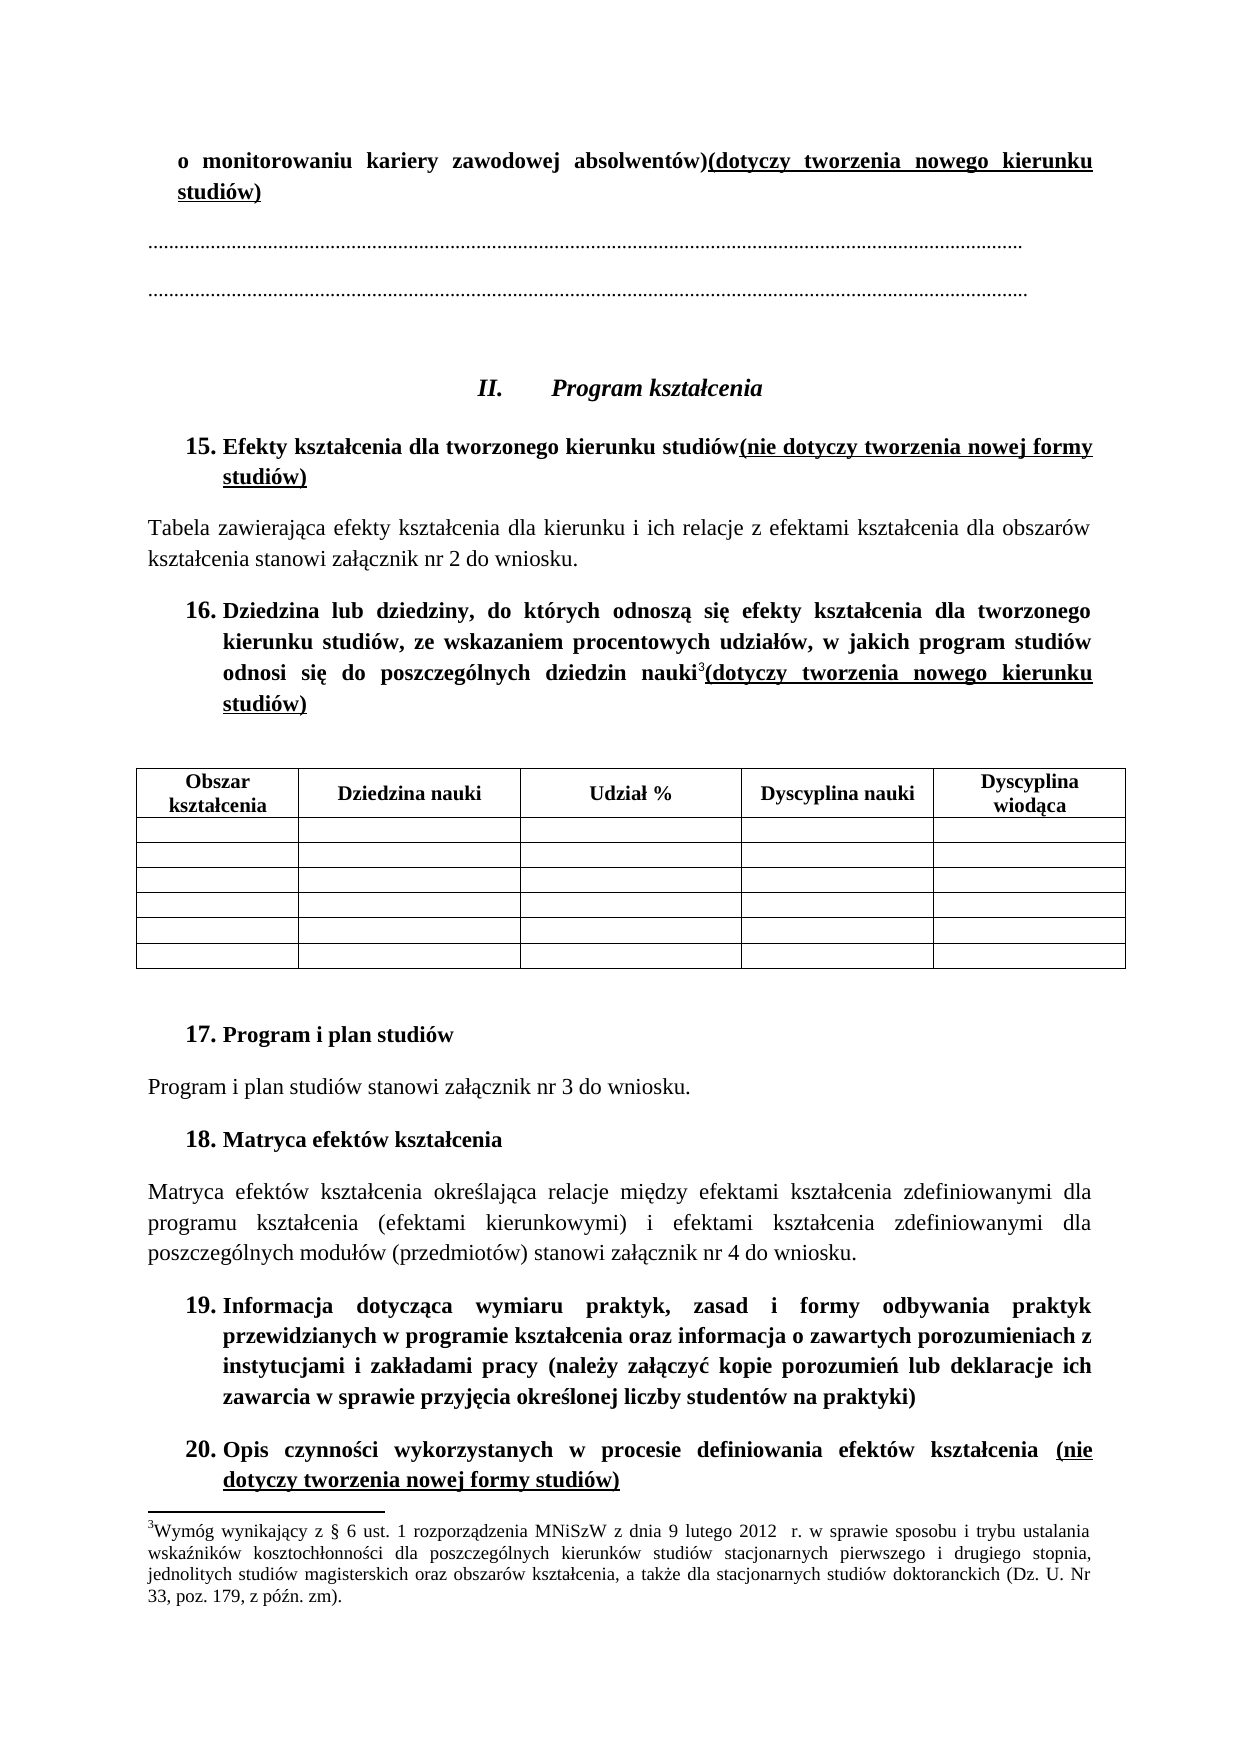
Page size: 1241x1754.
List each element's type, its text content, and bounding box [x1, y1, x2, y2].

table_cell [521, 918, 741, 942]
list Dziedzina lub dziedziny, do których odnoszą się efekty kształcenia dla tworzonego kierunku studiów, ze wskazaniem procentowych udziałów, w jakich program studiów odnosi się do poszczególnych dziedzin nauki(dotyczy tworzenia nowego kierunku studiów) [185, 596, 1093, 717]
table_header Dziedzina nauki [299, 769, 520, 817]
table_cell [742, 944, 933, 967]
table_cell [521, 893, 741, 917]
table_cell [137, 918, 298, 942]
table_cell [299, 818, 520, 842]
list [148, 148, 1093, 204]
table_cell [742, 843, 933, 867]
table_cell [934, 843, 1125, 867]
table_cell [521, 818, 741, 842]
table_cell [934, 868, 1125, 892]
text ......................................................................................................................................................................... [148, 277, 1093, 301]
table_cell [137, 843, 298, 867]
text Matryca efektów kształcenia określająca relacje między efektami kształcenia zdefiniowanymi dla programu kształcenia (efektami kierunkowymi) i efektami kształcenia zdefiniowanymi dla poszczególnych modułów (przedmiotów) stanowi załącznik nr 4 do wniosku. [148, 1178, 1093, 1265]
list Program i plan studiów [185, 1019, 1093, 1048]
table_cell [742, 893, 933, 917]
table_header Obszar kształcenia [137, 769, 298, 817]
table_cell [299, 843, 520, 867]
table_cell [299, 918, 520, 942]
table_header Udział % [521, 769, 741, 817]
table_cell [742, 818, 933, 842]
table_cell [299, 944, 520, 967]
table_cell [137, 868, 298, 892]
list Matryca efektów kształcenia [185, 1124, 1093, 1153]
table_cell [521, 944, 741, 967]
table_cell [137, 893, 298, 917]
table_cell [521, 843, 741, 867]
table_cell [742, 918, 933, 942]
table_cell [137, 944, 298, 967]
table_cell [137, 818, 298, 842]
table_cell [742, 868, 933, 892]
list Efekty kształcenia dla tworzonego kierunku studiów(nie dotyczy tworzenia nowej formy studiów) [185, 431, 1093, 490]
table_cell [521, 868, 741, 892]
text Tabela zawierająca efekty kształcenia dla kierunku i ich relacje z efektami kształcenia dla obszarów kształcenia stanowi załącznik nr 2 do wniosku. [148, 514, 1093, 571]
table_cell [934, 944, 1125, 967]
table_header Dyscyplina wiodąca [934, 769, 1125, 817]
table_cell [934, 918, 1125, 942]
table_cell [299, 868, 520, 892]
table_cell [299, 893, 520, 917]
text ........................................................................................................................................................................ [148, 229, 1093, 253]
table_cell [934, 893, 1125, 917]
list Informacja dotycząca wymiaru praktyk, zasad i formy odbywania praktyk przewidzianych w programie kształcenia oraz informacja o zawartych porozumieniach z instytucjami i zakładami pracy (należy załączyć kopie porozumień lub deklaracje ich zawarcia w sprawie przyjęcia określonej liczby studentów na praktyki) [185, 1290, 1093, 1409]
table_header Dyscyplina nauki [742, 769, 933, 817]
list Program kształcenia [148, 373, 1093, 402]
list Opis czynności wykorzystanych w procesie definiowania efektów kształcenia (nie dotyczy tworzenia nowej formy studiów) [185, 1434, 1093, 1493]
text Program i plan studiów stanowi załącznik nr 3 do wniosku. [148, 1073, 1093, 1100]
table_cell [934, 818, 1125, 842]
